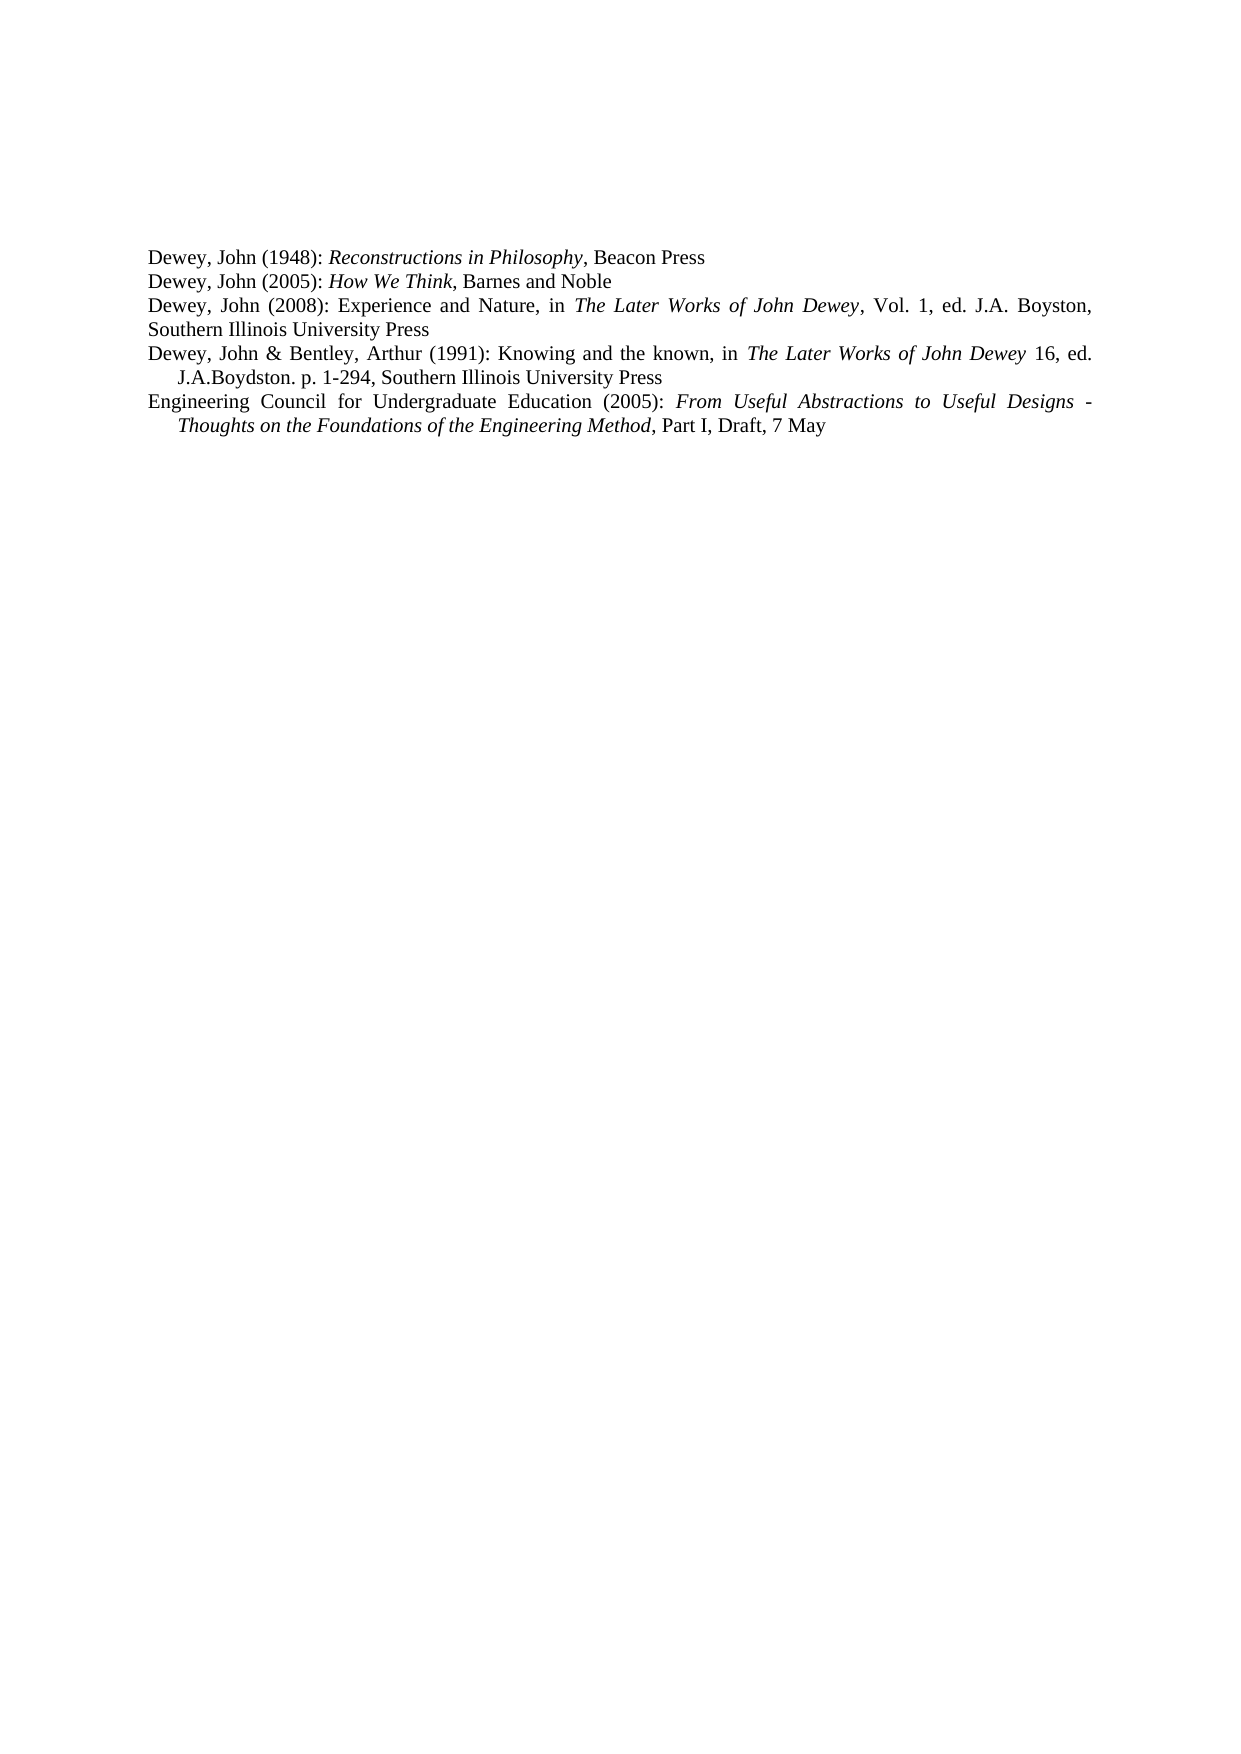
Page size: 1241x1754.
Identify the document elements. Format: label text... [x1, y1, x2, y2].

text Dewey, John (2008): Experience and Nature, in The Later Works of John Dewey, Vol. 1, ed. J.A. Boyston, Southern Illinois University Press [148, 293, 1092, 341]
text Engineering Council for Undergraduate Education (2005): From Useful Abstractions to Useful Designs - Thoughts on the Foundations of the Engineering Method, Part I, Draft, 7 May [148, 389, 1092, 437]
text Dewey, John (1948): Reconstructions in Philosophy, Beacon Press [148, 245, 1092, 269]
text Dewey, John & Bentley, Arthur (1991): Knowing and the known, in The Later Works of John Dewey 16, ed. J.A.Boydston. p. 1-294, Southern Illinois University Press [148, 341, 1092, 389]
text Dewey, John (2005): How We Think, Barnes and Noble [148, 269, 1092, 293]
